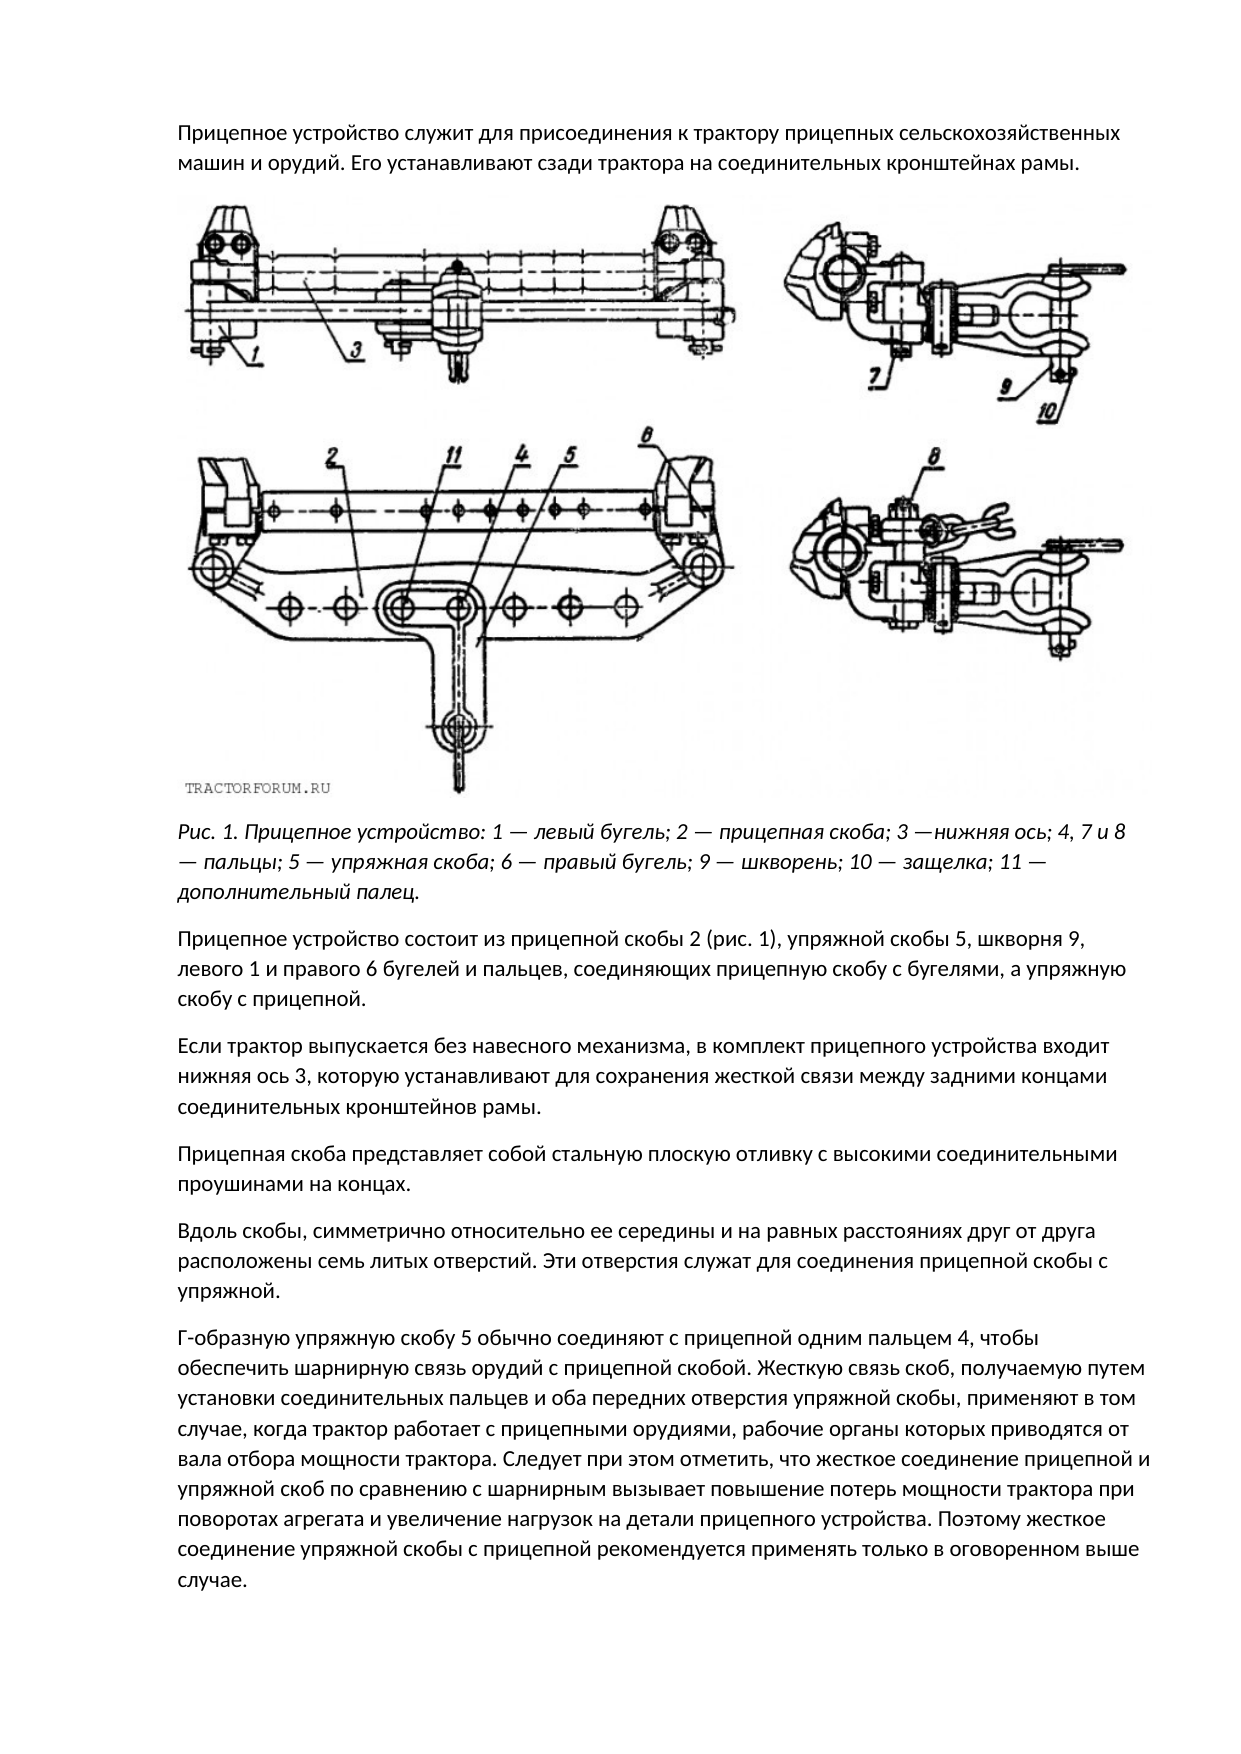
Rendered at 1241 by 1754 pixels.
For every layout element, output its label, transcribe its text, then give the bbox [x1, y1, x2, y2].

text Прицепное устройство состоит из прицепной скобы 2 (рис. 1), упряжной скобы 5, шкворня 9, левого 1 и правого 6 бугелей и пальцев, соединяющих прицепную скобу с бугелями, а упряжную скобу с прицепной. [177, 924, 1152, 1012]
text Прицепная скоба представляет собой стальную плоскую отливку с высокими соединительными проушинами на концах. [177, 1139, 1152, 1197]
text Вдоль скобы, симметрично относительно ее середины и на равных расстояниях друг от друга расположены семь литых отверстий. Эти отверстия служат для соединения прицепной скобы с упряжной. [177, 1216, 1152, 1304]
picture [177, 195, 1152, 798]
text Рис. 1. Прицепное устройство: 1 — левый бугель; 2 — прицепная скоба; 3 —нижняя ось; 4, 7 и 8 — пальцы; 5 — упряжная скоба; 6 — правый бугель; 9 — шкворень; 10 — защелка; 11 — дополнительный палец. [177, 817, 1152, 905]
text Если трактор выпускается без навесного механизма, в комплект прицепного устройства входит нижняя ось 3, которую устанавливают для сохранения жесткой связи между задними концами соединительных кронштейнов рамы. [177, 1031, 1152, 1120]
text Г-образную упряжную скобу 5 обычно соединяют с прицепной одним пальцем 4, чтобы обеспечить шарнирную связь орудий с прицепной скобой. Жесткую связь скоб, получаемую путем установки соединительных пальцев и оба передних отверстия упряжной скобы, применяют в том случае, когда трактор работает с прицепными орудиями, рабочие органы которых приводятся от вала отбора мощности трактора. Следует при этом отметить, что жесткое соединение прицепной и упряжной скоб по сравнению с шарнирным вызывает повышение потерь мощности трактора при поворотах агрегата и увеличение нагрузок на детали прицепного устройства. Поэтому жесткое соединение упряжной скобы с прицепной рекомендуется применять только в оговоренном выше случае. [177, 1323, 1152, 1593]
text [177, 118, 1152, 176]
